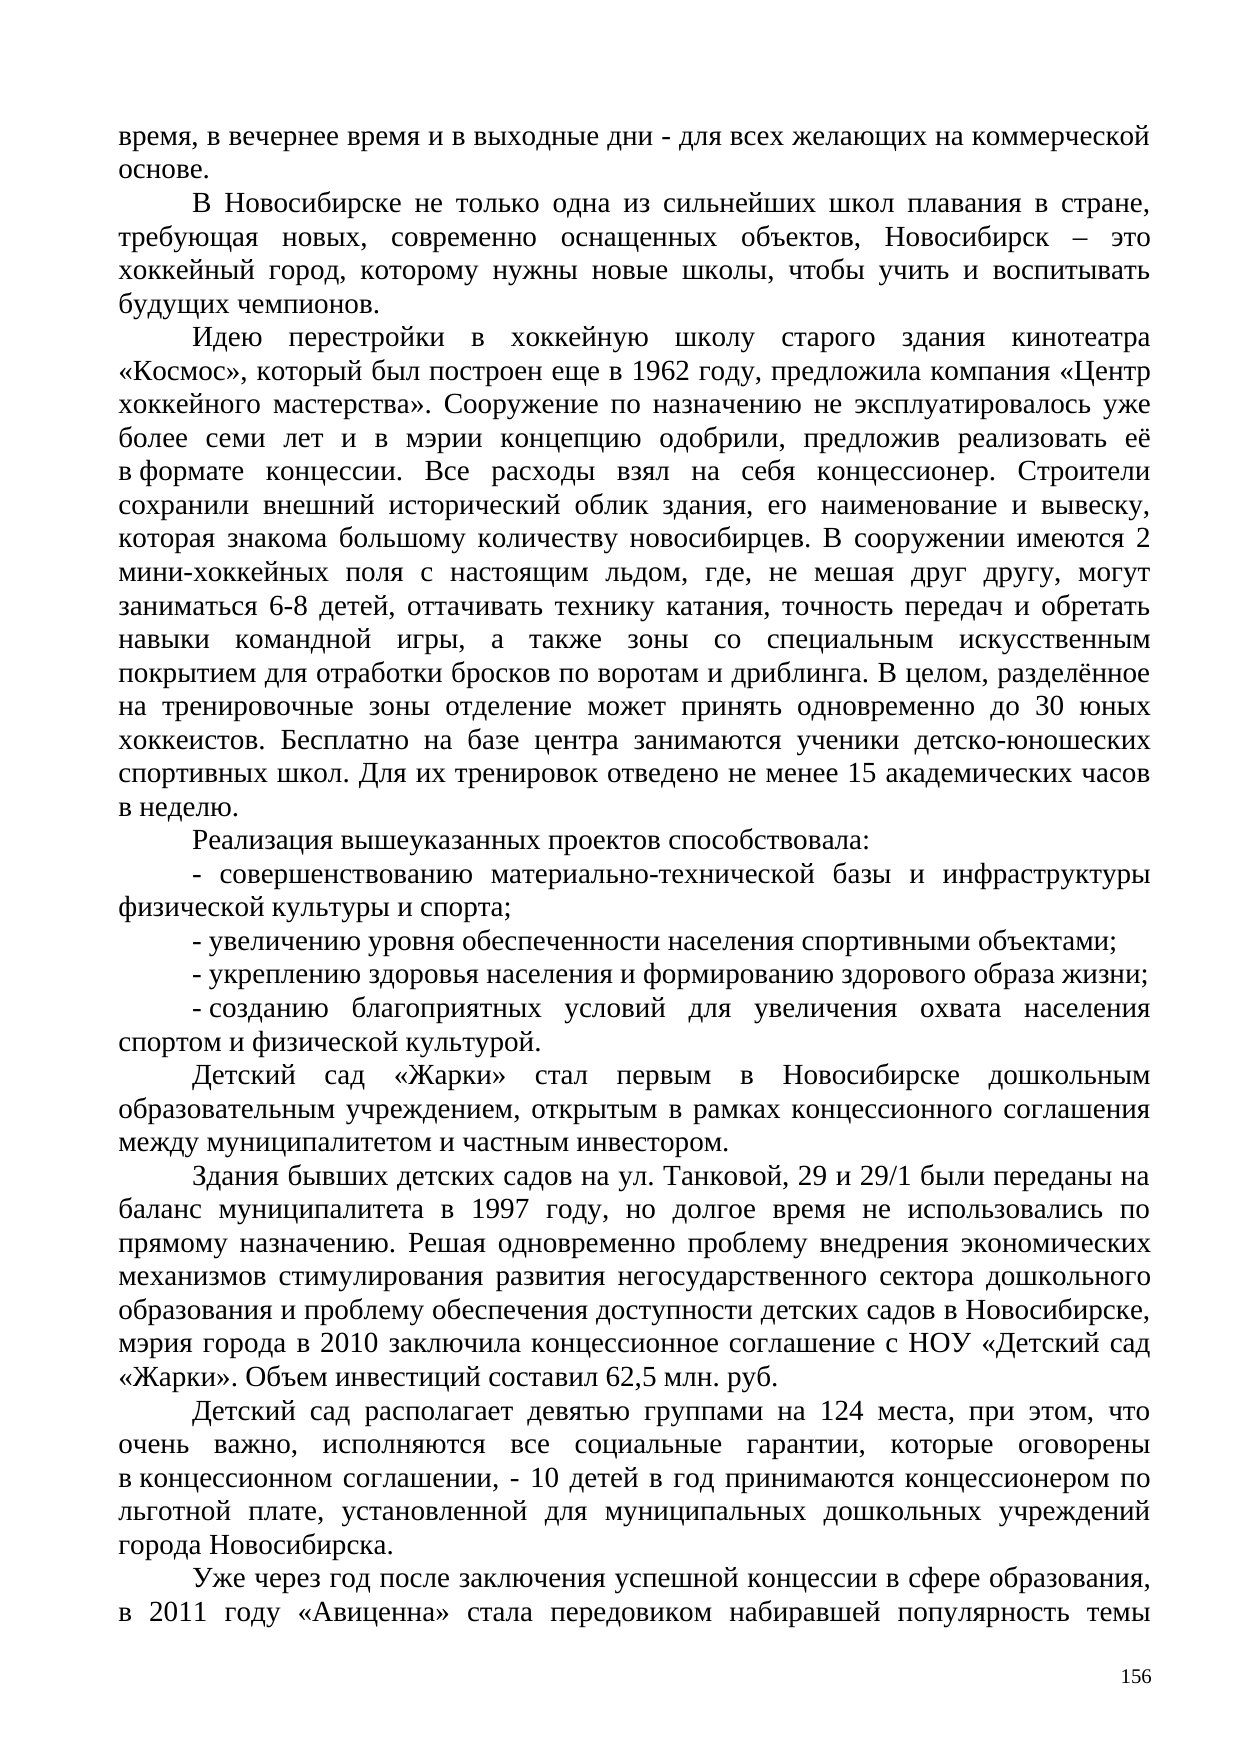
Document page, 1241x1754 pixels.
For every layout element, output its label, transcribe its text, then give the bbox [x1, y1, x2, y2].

text Детский сад «Жарки» стал первым в Новосибирске дошкольным образовательным учреждением, открытым в рамках концессионного соглашения между муниципалитетом и частным инвестором. [118, 1057, 1152, 1158]
text - увеличению уровня обеспеченности населения спортивными объектами; [118, 923, 1152, 957]
text Детский сад располагает девятью группами на 124 места, при этом, что очень важно, исполняются все социальные гарантии, которые оговорены в концессионном соглашении, - 10 детей в год принимаются концессионером по льготной плате, установленной для муниципальных дошкольных учреждений города Новосибирска. [118, 1393, 1152, 1560]
text Идею перестройки в хоккейную школу старого здания кинотеатра «Космос», который был построен еще в 1962 году, предложила компания «Центр хоккейного мастерства». Сооружение по назначению не эксплуатировалось уже более семи лет и в мэрии концепцию одобрили, предложив реализовать её в формате концессии. Все расходы взял на себя концессионер. Строители сохранили внешний исторический облик здания, его наименование и вывеску, которая знакома большому количеству новосибирцев. В сооружении имеются 2 мини-хоккейных поля с настоящим льдом, где, не мешая друг другу, могут заниматься 6-8 детей, оттачивать технику катания, точность передач и обретать навыки командной игры, а также зоны со специальным искусственным покрытием для отработки бросков по воротам и дриблинга. В целом, разделённое на тренировочные зоны отделение может принять одновременно до 30 юных хоккеистов. Бесплатно на базе центра занимаются ученики детско-юношеских спортивных школ. Для их тренировок отведено не менее 15 академических часов в неделю. [118, 319, 1152, 822]
text - совершенствованию материально-технической базы и инфраструктуры физической культуры и спорта; [118, 856, 1152, 923]
text - созданию благоприятных условий для увеличения охвата населения спортом и физической культурой. [118, 990, 1152, 1057]
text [118, 1560, 1152, 1627]
text В Новосибирске не только одна из сильнейших школ плавания в стране, требующая новых, современно оснащенных объектов, Новосибирск – это хоккейный город, которому нужны новые школы, чтобы учить и воспитывать будущих чемпионов. [118, 185, 1152, 319]
text Здания бывших детских садов на ул. Танковой, 29 и 29/1 были переданы на баланс муниципалитета в 1997 году, но долгое время не использовались по прямому назначению. Решая одновременно проблему внедрения экономических механизмов стимулирования развития негосударственного сектора дошкольного образования и проблему обеспечения доступности детских садов в Новосибирске, мэрия города в 2010 заключила концессионное соглашение с НОУ «Детский сад «Жарки». Объем инвестиций составил 62,5 млн. руб. [118, 1158, 1152, 1393]
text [118, 118, 1152, 185]
text - укреплению здоровья населения и формированию здорового образа жизни; [118, 957, 1152, 990]
text Реализация вышеуказанных проектов способствовала: [118, 822, 1152, 856]
